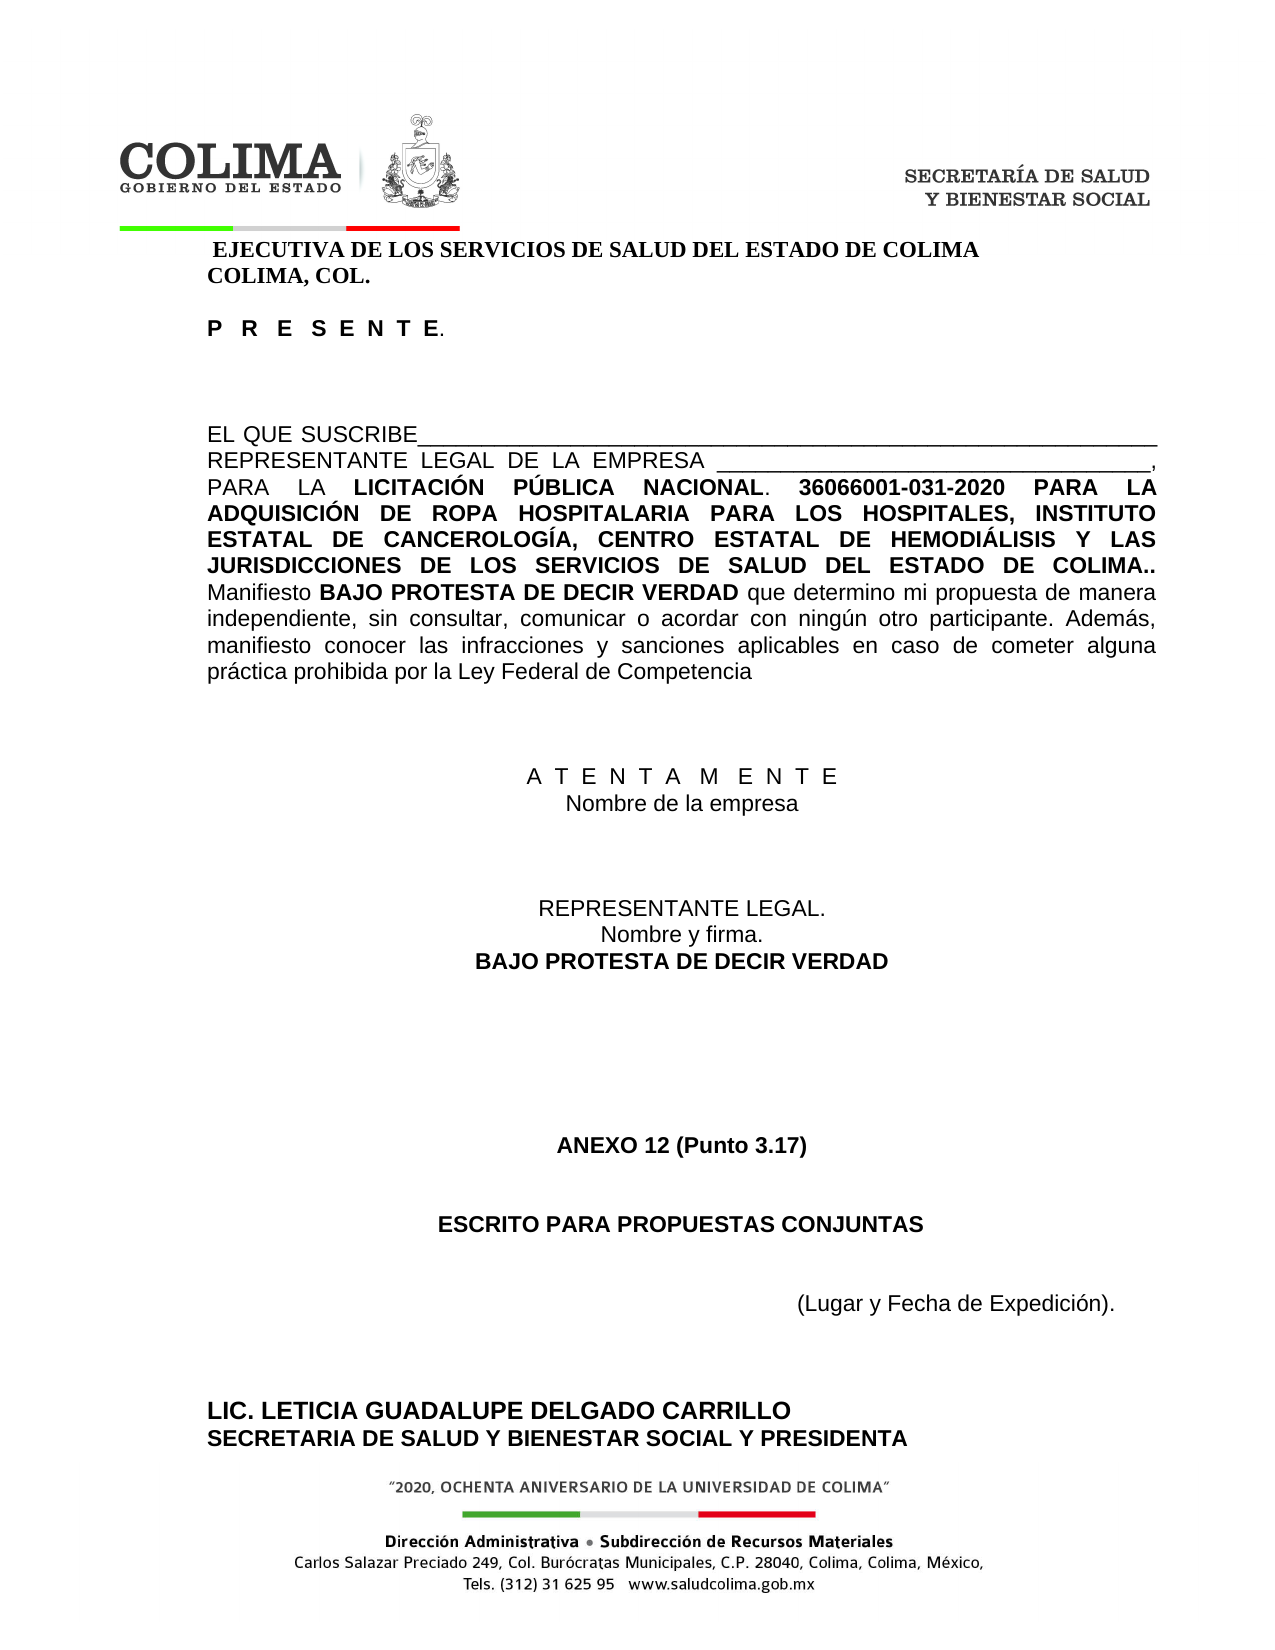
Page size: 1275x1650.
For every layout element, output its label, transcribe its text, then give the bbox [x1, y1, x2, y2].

text BAJO PROTESTA DE DECIR VERDAD [207, 948, 1157, 974]
text LIC. LETICIA GUADALUPE DELGADO CARRILLO [207, 1396, 1196, 1424]
text Nombre y firma. [207, 921, 1157, 948]
picture [0, 1462, 1275, 1622]
text A T E N T A M E N T E [207, 763, 1157, 790]
text EJECUTIVA DE LOS SERVICIOS DE SALUD DEL ESTADO DE COLIMA [207, 236, 1157, 263]
text (Lugar y Fecha de Expedición). [797, 1290, 1157, 1317]
text COLIMA, COL. [207, 263, 1157, 289]
subtitle SECRETARIA DE SALUD Y BIENESTAR SOCIAL Y PRESIDENTA [207, 1424, 1157, 1451]
text P R E S E N T E. [207, 315, 1157, 342]
text ESCRITO PARA PROPUESTAS CONJUNTAS [207, 1211, 1155, 1238]
text ANEXO 12 (Punto 3.17) [207, 1132, 1157, 1159]
picture [3, 29, 1267, 255]
text Nombre de la empresa [207, 790, 1157, 816]
text EL QUE SUSCRIBE__________________________________________________________ REPRESENTANTE LEGAL DE LA EMPRESA __________________________________, PARA LA LICITACIÓN PÚBLICA NACIONAL. 36066001-031-2020 PARA LA ADQUISICIÓN DE ROPA HOSPITALARIA PARA LOS HOSPITALES, INSTITUTO ESTATAL DE CANCEROLOGÍA, CENTRO ESTATAL DE HEMODIÁLISIS Y LAS JURISDICCIONES DE LOS SERVICIOS DE SALUD DEL ESTADO DE COLIMA.. Manifiesto BAJO PROTESTA DE DECIR VERDAD que determino mi propuesta de manera independiente, sin consultar, comunicar o acordar con ningún otro participante. Además, manifiesto conocer las infracciones y sanciones aplicables en caso de cometer alguna práctica prohibida por la Ley Federal de Competencia [207, 421, 1157, 684]
text REPRESENTANTE LEGAL. [207, 895, 1157, 921]
